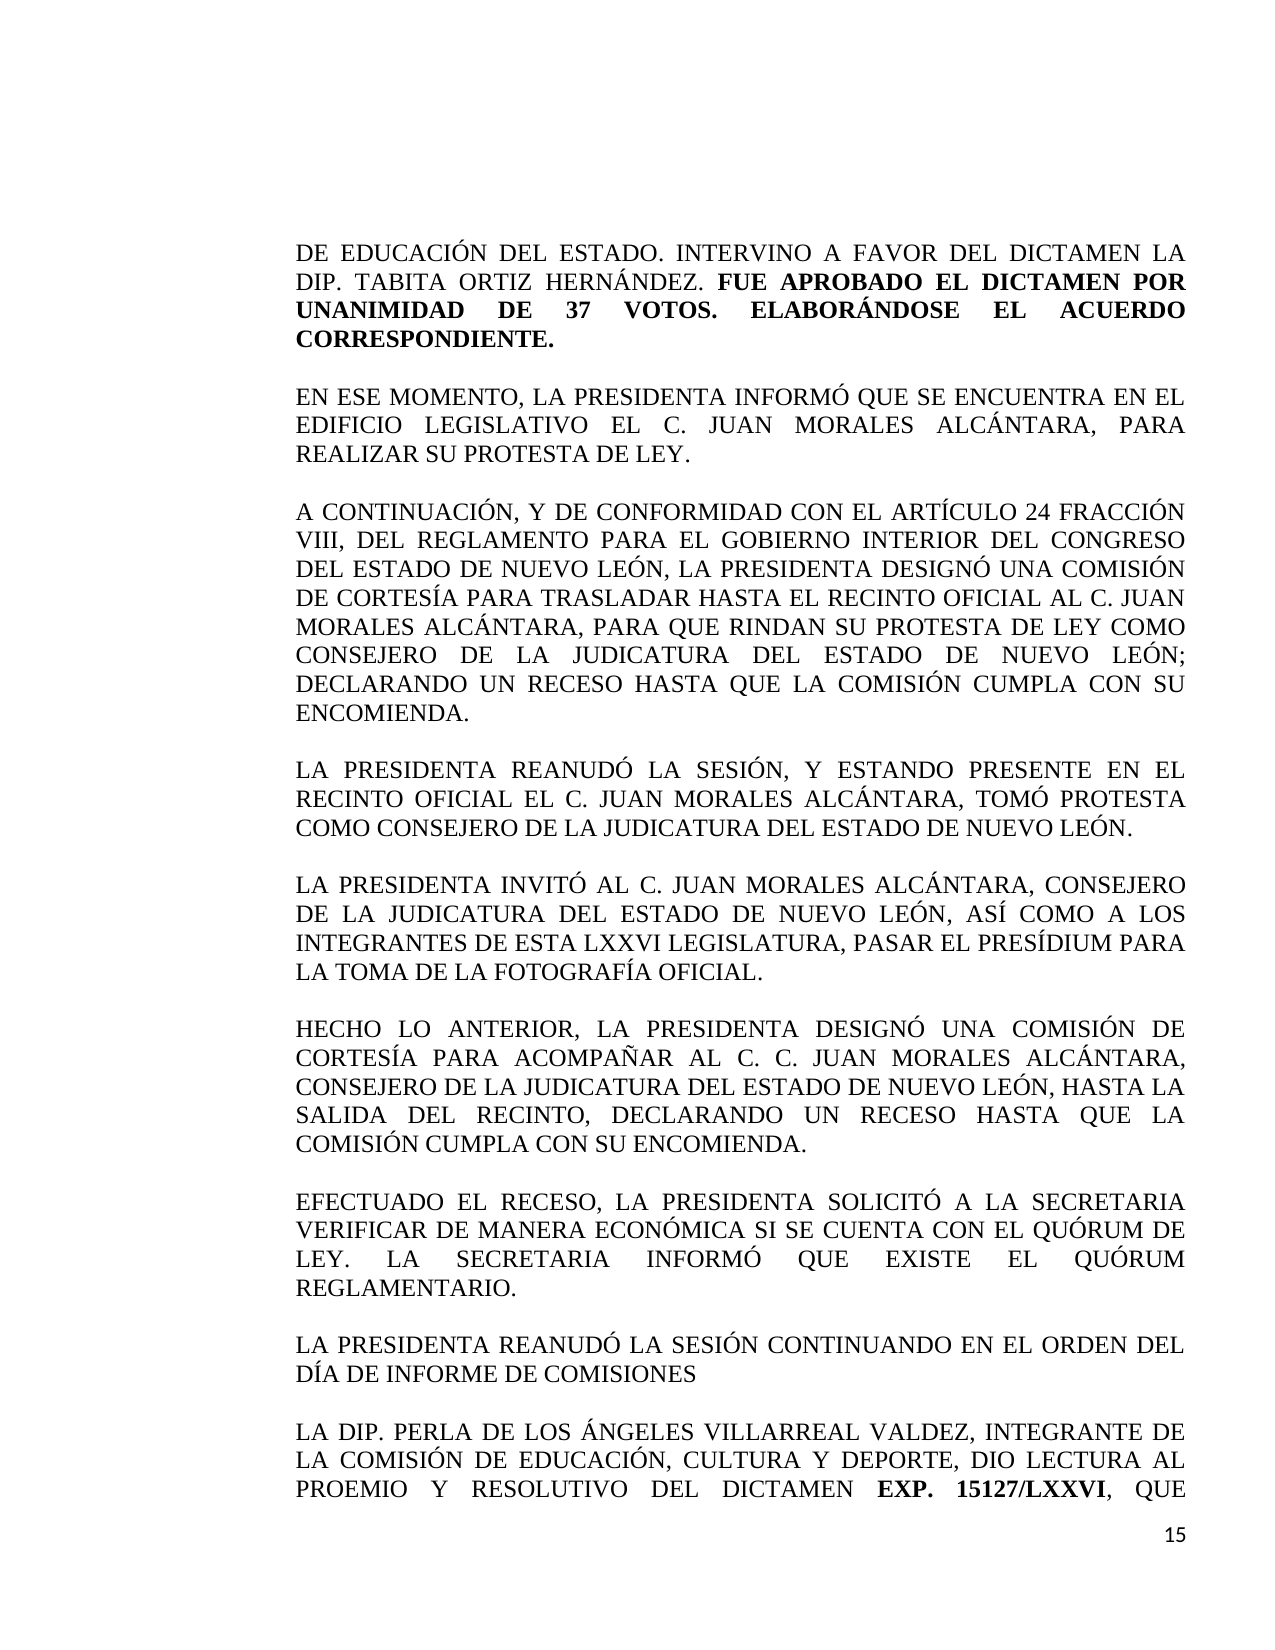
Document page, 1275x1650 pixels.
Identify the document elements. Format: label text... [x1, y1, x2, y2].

text EN ESE MOMENTO, LA PRESIDENTA INFORMÓ QUE SE ENCUENTRA EN EL EDIFICIO LEGISLATIVO EL C. JUAN MORALES ALCÁNTARA, PARA REALIZAR SU PROTESTA DE LEY. [295, 382, 1186, 468]
text LA PRESIDENTA INVITÓ AL C. JUAN MORALES ALCÁNTARA, CONSEJERO DE LA JUDICATURA DEL ESTADO DE NUEVO LEÓN, ASÍ COMO A LOS INTEGRANTES DE ESTA LXXVI LEGISLATURA, PASAR EL PRESÍDIUM PARA LA TOMA DE LA FOTOGRAFÍA OFICIAL. [295, 870, 1186, 985]
text EFECTUADO EL RECESO, LA PRESIDENTA SOLICITÓ A LA SECRETARIA VERIFICAR DE MANERA ECONÓMICA SI SE CUENTA CON EL QUÓRUM DE LEY. LA SECRETARIA INFORMÓ QUE EXISTE EL QUÓRUM REGLAMENTARIO. [295, 1187, 1186, 1302]
text LA PRESIDENTA REANUDÓ LA SESIÓN CONTINUANDO EN EL ORDEN DEL DÍA DE INFORME DE COMISIONES [295, 1330, 1186, 1388]
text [295, 1417, 1186, 1503]
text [295, 238, 1186, 353]
text HECHO LO ANTERIOR, LA PRESIDENTA DESIGNÓ UNA COMISIÓN DE CORTESÍA PARA ACOMPAÑAR AL C. C. JUAN MORALES ALCÁNTARA, CONSEJERO DE LA JUDICATURA DEL ESTADO DE NUEVO LEÓN, HASTA LA SALIDA DEL RECINTO, DECLARANDO UN RECESO HASTA QUE LA COMISIÓN CUMPLA CON SU ENCOMIENDA. [295, 1014, 1186, 1158]
text A CONTINUACIÓN, Y DE CONFORMIDAD CON EL ARTÍCULO 24 FRACCIÓN VIII, DEL REGLAMENTO PARA EL GOBIERNO INTERIOR DEL CONGRESO DEL ESTADO DE NUEVO LEÓN, LA PRESIDENTA DESIGNÓ UNA COMISIÓN DE CORTESÍA PARA TRASLADAR HASTA EL RECINTO OFICIAL AL C. JUAN MORALES ALCÁNTARA, PARA QUE RINDAN SU PROTESTA DE LEY COMO CONSEJERO DE LA JUDICATURA DEL ESTADO DE NUEVO LEÓN; DECLARANDO UN RECESO HASTA QUE LA COMISIÓN CUMPLA CON SU ENCOMIENDA. [295, 497, 1186, 727]
text LA PRESIDENTA REANUDÓ LA SESIÓN, Y ESTANDO PRESENTE EN EL RECINTO OFICIAL EL C. JUAN MORALES ALCÁNTARA, TOMÓ PROTESTA COMO CONSEJERO DE LA JUDICATURA DEL ESTADO DE NUEVO LEÓN. [295, 755, 1186, 842]
